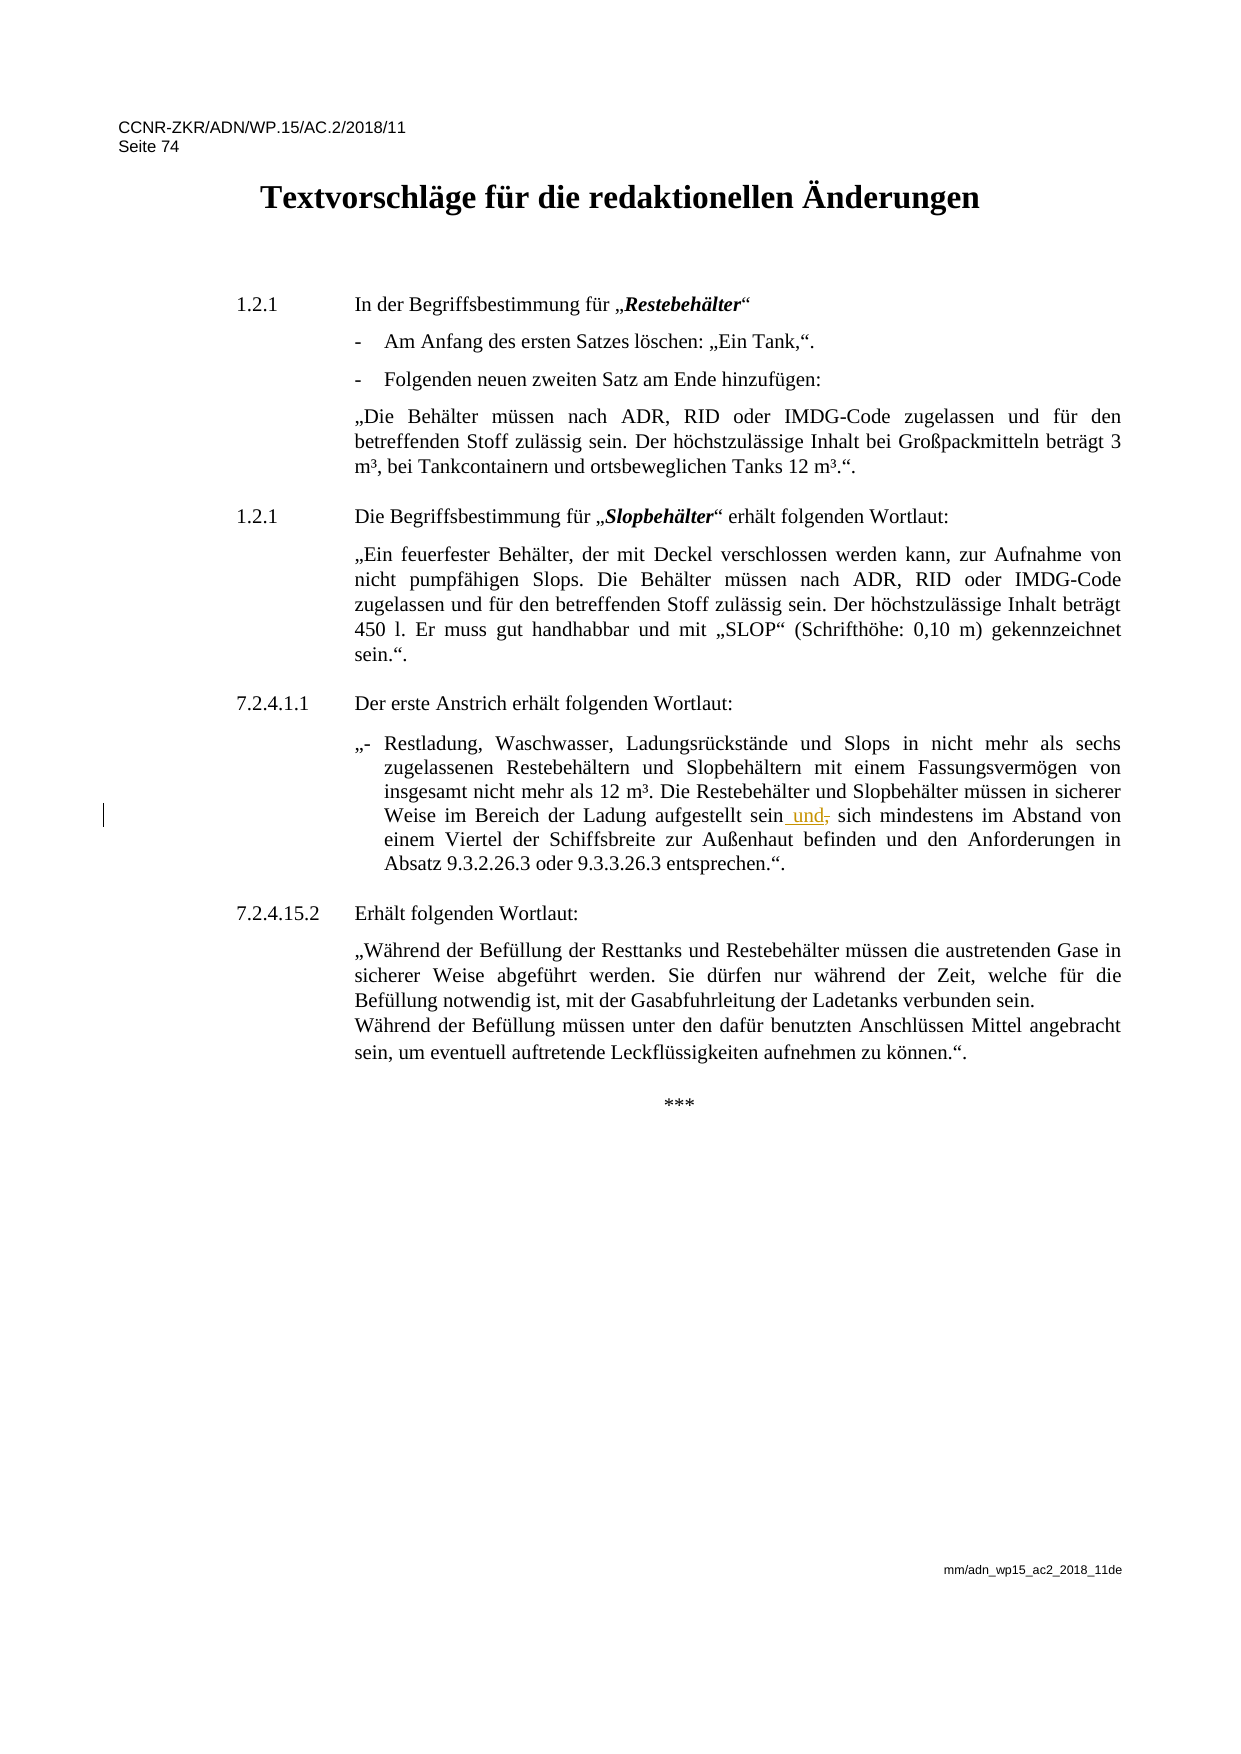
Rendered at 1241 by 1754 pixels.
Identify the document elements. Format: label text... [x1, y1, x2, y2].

text Während der Befüllung müssen unter den dafür benutzten Anschlüssen Mittel angebracht sein, um eventuell auftretende Leckflüssigkeiten aufnehmen zu können.“. [354, 1012, 1122, 1064]
text - Folgenden neuen zweiten Satz am Ende hinzufügen: [354, 366, 1122, 391]
text „Während der Befüllung der Resttanks und Restebehälter müssen die austretenden Gase in sicherer Weise abgeführt werden. Sie dürfen nur während der Zeit, welche für die Befüllung notwendig ist, mit der Gasabfuhrleitung der Ladetanks verbunden sein. [354, 937, 1122, 1012]
text - Am Anfang des ersten Satzes löschen: „Ein Tank,“. [354, 328, 1122, 353]
text 1.2.1 Die Begriffsbestimmung für „Slopbehälter“ erhält folgenden Wortlaut: [236, 503, 1122, 528]
text 1.2.1 In der Begriffsbestimmung für „Restebehälter“ [236, 291, 1122, 316]
text *** [236, 1093, 1122, 1117]
text „Die Behälter müssen nach ADR, RID oder IMDG-Code zugelassen und für den betreffenden Stoff zulässig sein. Der höchstzulässige Inhalt bei Großpackmitteln beträgt 3 m³, bei Tankcontainern und ortsbeweglichen Tanks 12 m³.“. [354, 403, 1122, 478]
text 7.2.4.1.1 Der erste Anstrich erhält folgenden Wortlaut: [236, 691, 1122, 714]
text „Ein feuerfester Behälter, der mit Deckel verschlossen werden kann, zur Aufnahme von nicht pumpfähigen Slops. Die Behälter müssen nach ADR, RID oder IMDG-Code zugelassen und für den betreffenden Stoff zulässig sein. Der höchstzulässige Inhalt beträgt 450 l. Er muss gut handhabbar und mit „SLOP“ (Schrifthöhe: 0,10 m) gekennzeichnet sein.“. [354, 541, 1122, 666]
text „- Restladung, Waschwasser, Ladungsrückstände und Slops in nicht mehr als sechs zugelassenen Restebehältern und Slopbehältern mit einem Fassungsvermögen von insgesamt nicht mehr als 12 m³. Die Restebehälter und Slopbehälter müssen in sicherer Weise im Bereich der Ladung aufgestellt sein sich mindestens im Abstand von einem Viertel der Schiffsbreite zur Außenhaut befinden und den Anforderungen in Absatz 9.3.2.26.3 oder 9.3.3.26.3 entsprechen.“. [354, 731, 1122, 875]
text 7.2.4.15.2 Erhält folgenden Wortlaut: [236, 900, 1122, 925]
text Textvorschläge für die redaktionellen Änderungen [118, 177, 1122, 216]
